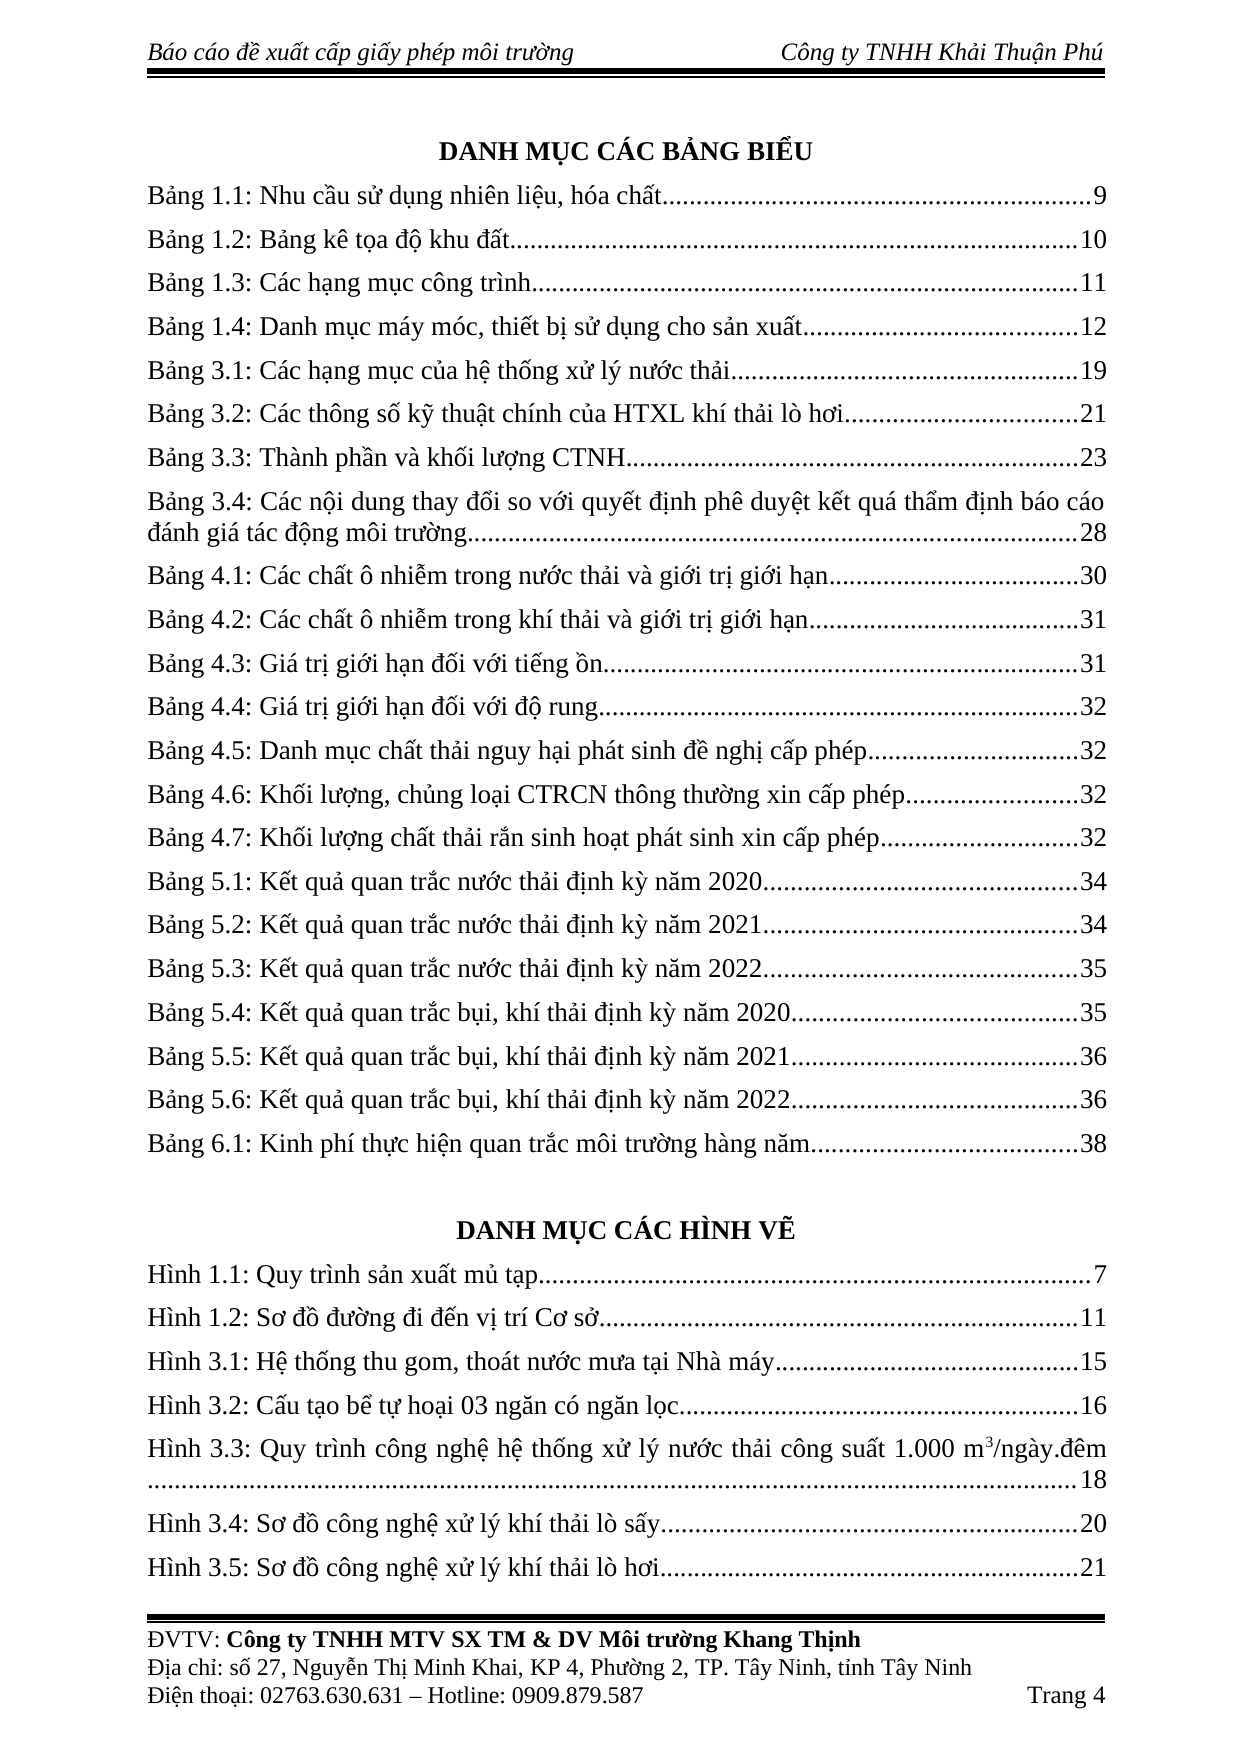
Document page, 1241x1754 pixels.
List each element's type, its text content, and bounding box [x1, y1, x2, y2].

text Bảng 1.3: Các hạng mục công trình 11 [147, 266, 1107, 298]
text Hình 1.1: Quy trình sản xuất mủ tạp 7 [147, 1258, 1107, 1289]
text Bảng 4.5: Danh mục chất thải nguy hại phát sinh đề nghị cấp phép 32 [147, 734, 1107, 765]
text Bảng 3.2: Các thông số kỹ thuật chính của HTXL khí thải lò hơi 21 [147, 397, 1107, 428]
text Hình 3.2: Cấu tạo bể tự hoại 03 ngăn có ngăn lọc. 16 [147, 1389, 1107, 1420]
text Bảng 5.6: Kết quả quan trắc bụi, khí thải định kỳ năm 2022 36 [147, 1083, 1107, 1114]
text Bảng 3.3: Thành phần và khối lượng CTNH 23 [147, 441, 1107, 472]
text Bảng 3.4: Các nội dung thay đổi so với quyết định phê duyệt kết quá thẩm định báo cáo đánh giá tác động môi trường 28 [147, 485, 1107, 547]
text Bảng 6.1: Kinh phí thực hiện quan trắc môi trường hàng năm 38 [147, 1127, 1107, 1158]
text Bảng 4.1: Các chất ô nhiễm trong nước thải và giới trị giới hạn 30 [147, 559, 1107, 591]
text Bảng 1.1: Nhu cầu sử dụng nhiên liệu, hóa chất 9 [147, 179, 1107, 210]
text Bảng 4.6: Khối lượng, chủng loại CTRCN thông thường xin cấp phép 32 [147, 778, 1107, 809]
text Bảng 5.2: Kết quả quan trắc nước thải định kỳ năm 2021 34 [147, 909, 1107, 940]
text Hình 3.4: Sơ đồ công nghệ xử lý khí thải lò sấy 20 [147, 1507, 1107, 1538]
text Bảng 4.3: Giá trị giới hạn đối với tiếng ồn 31 [147, 647, 1107, 678]
text Bảng 1.4: Danh mục máy móc, thiết bị sử dụng cho sản xuất 12 [147, 310, 1107, 341]
text Hình 3.5: Sơ đồ công nghệ xử lý khí thải lò hơi 21 [147, 1551, 1107, 1582]
text Hình 3.1: Hệ thống thu gom, thoát nước mưa tại Nhà máy 15 [147, 1345, 1107, 1376]
text Bảng 3.1: Các hạng mục của hệ thống xử lý nước thải 19 [147, 354, 1107, 385]
text Bảng 1.2: Bảng kê tọa độ khu đất 10 [147, 223, 1107, 254]
text Bảng 4.2: Các chất ô nhiễm trong khí thải và giới trị giới hạn 31 [147, 603, 1107, 634]
text Bảng 5.5: Kết quả quan trắc bụi, khí thải định kỳ năm 2021 36 [147, 1039, 1107, 1071]
text Hình 3.3: Quy trình công nghệ hệ thống xử lý nước thải công suất 1.000 m3/ngày.đêm 18 [147, 1432, 1107, 1495]
text Bảng 4.7: Khối lượng chất thải rắn sinh hoạt phát sinh xin cấp phép 32 [147, 821, 1107, 852]
text DANH MỤC CÁC BẢNG BIỂU [147, 136, 1105, 167]
text Bảng 5.1: Kết quả quan trắc nước thải định kỳ năm 2020 34 [147, 865, 1107, 896]
text DANH MỤC CÁC HÌNH VẼ [147, 1214, 1105, 1245]
text Bảng 5.3: Kết quả quan trắc nước thải định kỳ năm 2022 35 [147, 952, 1107, 983]
text Bảng 5.4: Kết quả quan trắc bụi, khí thải định kỳ năm 2020 35 [147, 996, 1107, 1027]
text Hình 1.2: Sơ đồ đường đi đến vị trí Cơ sở 11 [147, 1301, 1107, 1333]
text Bảng 4.4: Giá trị giới hạn đối với độ rung 32 [147, 690, 1107, 722]
